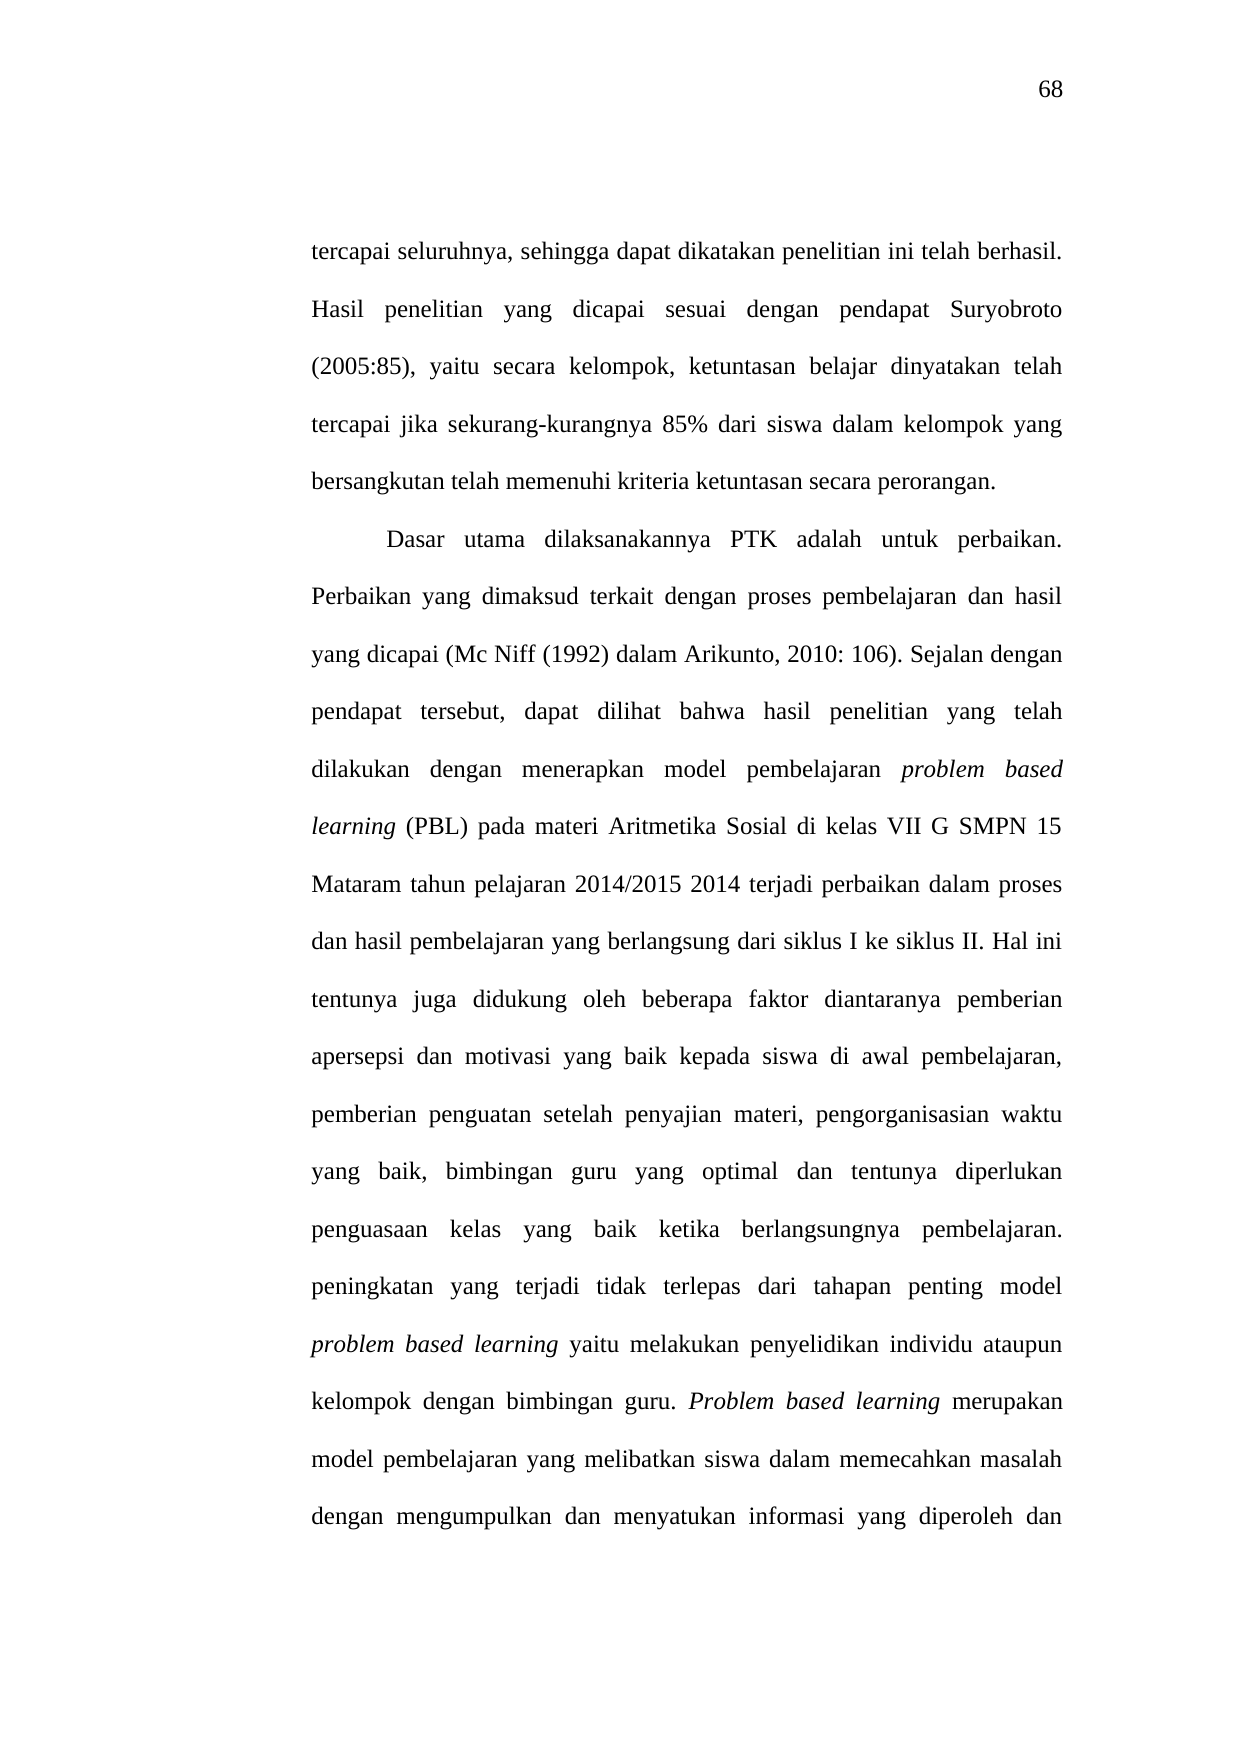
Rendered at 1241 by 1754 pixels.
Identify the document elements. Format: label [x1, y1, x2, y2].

list [311, 236, 1063, 495]
list [311, 524, 1063, 1530]
